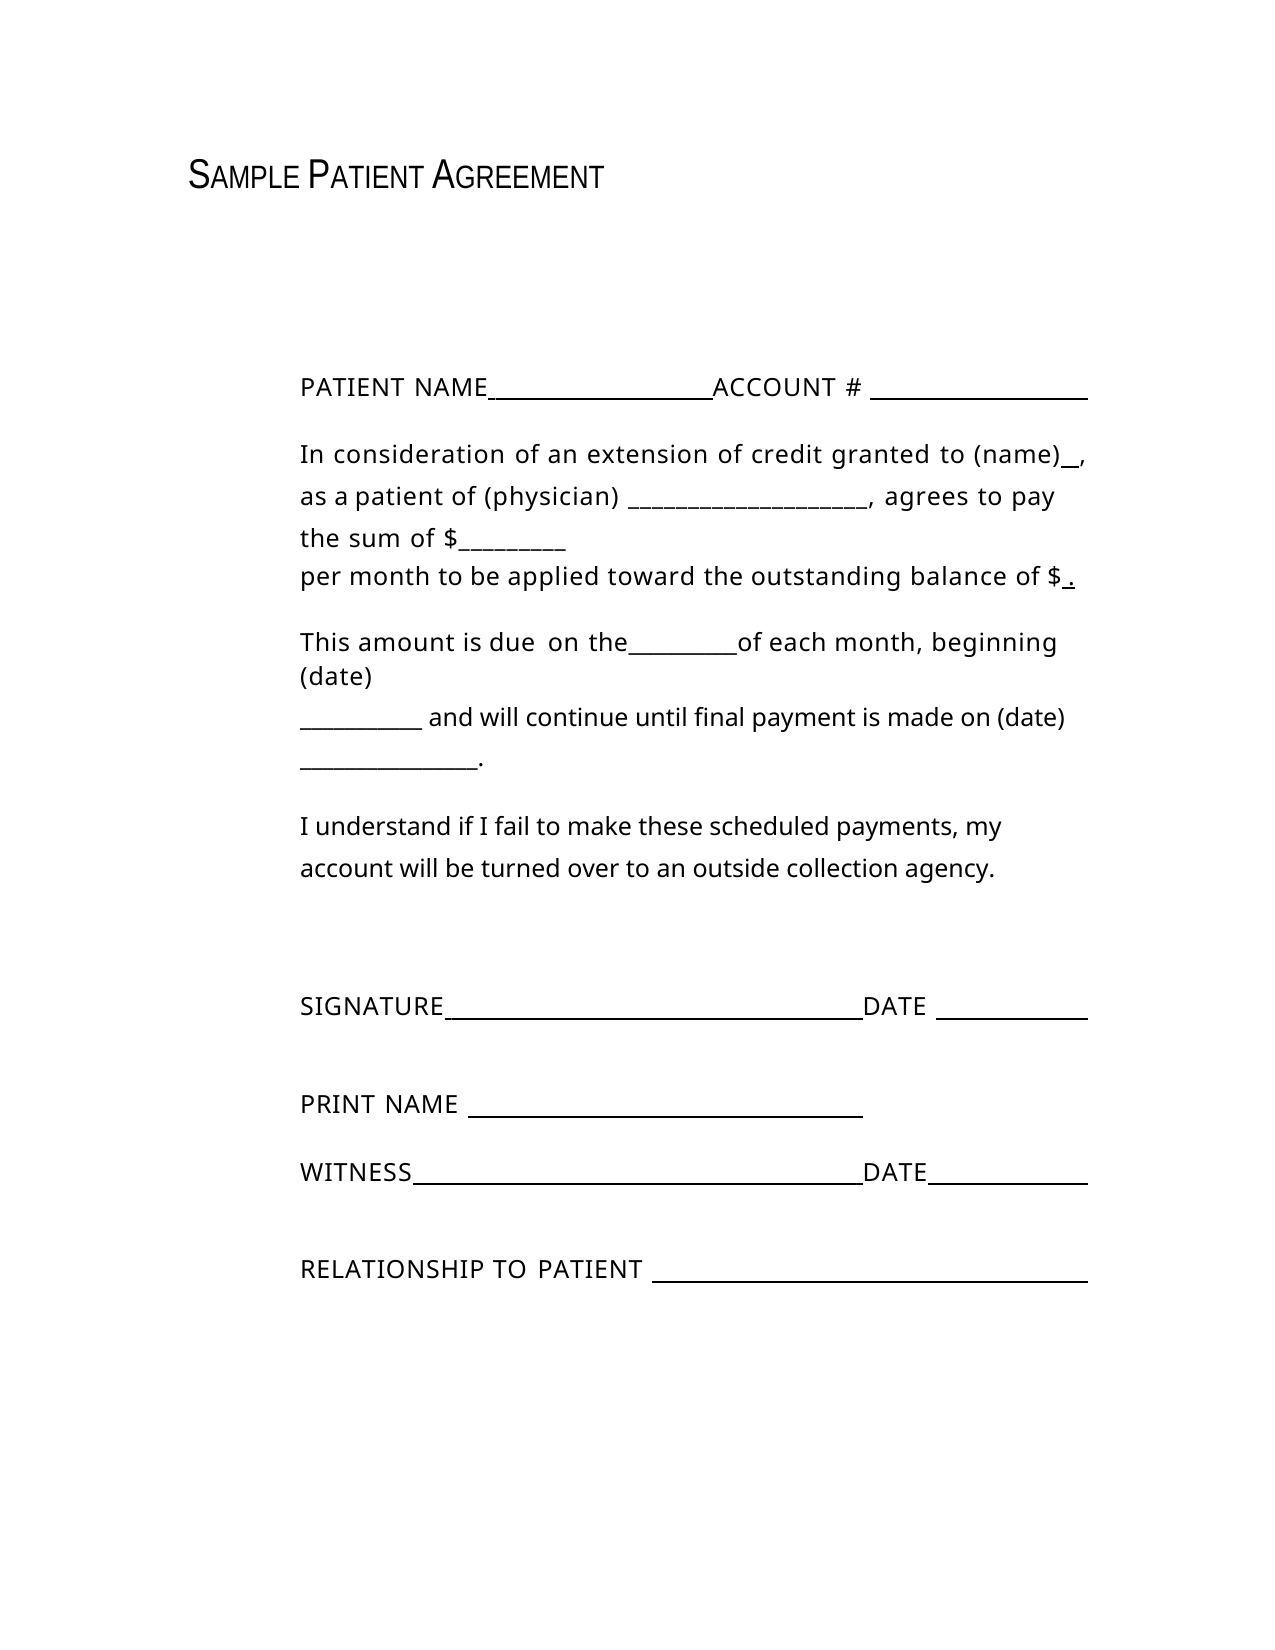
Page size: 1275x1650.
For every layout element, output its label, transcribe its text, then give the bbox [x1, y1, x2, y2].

text RELATIONSHIP TO PATIENT [300, 1252, 1100, 1286]
text ___________ and will continue until final payment is made on (date) [300, 699, 1100, 733]
text In consideration of an extension of credit granted to (name) , as a patient of (physician) ____________________, agrees to pay the sum of $_________ [300, 437, 1087, 555]
text WITNESS DATE [300, 1154, 1100, 1188]
text ________________. [300, 740, 1100, 774]
text PRINT NAME [300, 1087, 1100, 1121]
text I understand if I fail to make these scheduled payments, my account will be turned over to an outside collection agency. [300, 809, 1082, 885]
text PATIENT NAME ACCOUNT # [300, 370, 1100, 404]
text per month to be applied toward the outstanding balance of $ . [300, 563, 1100, 591]
text This amount is due on the of each month, beginning (date) [300, 624, 1100, 692]
text SIGNATURE DATE [300, 989, 1100, 1023]
